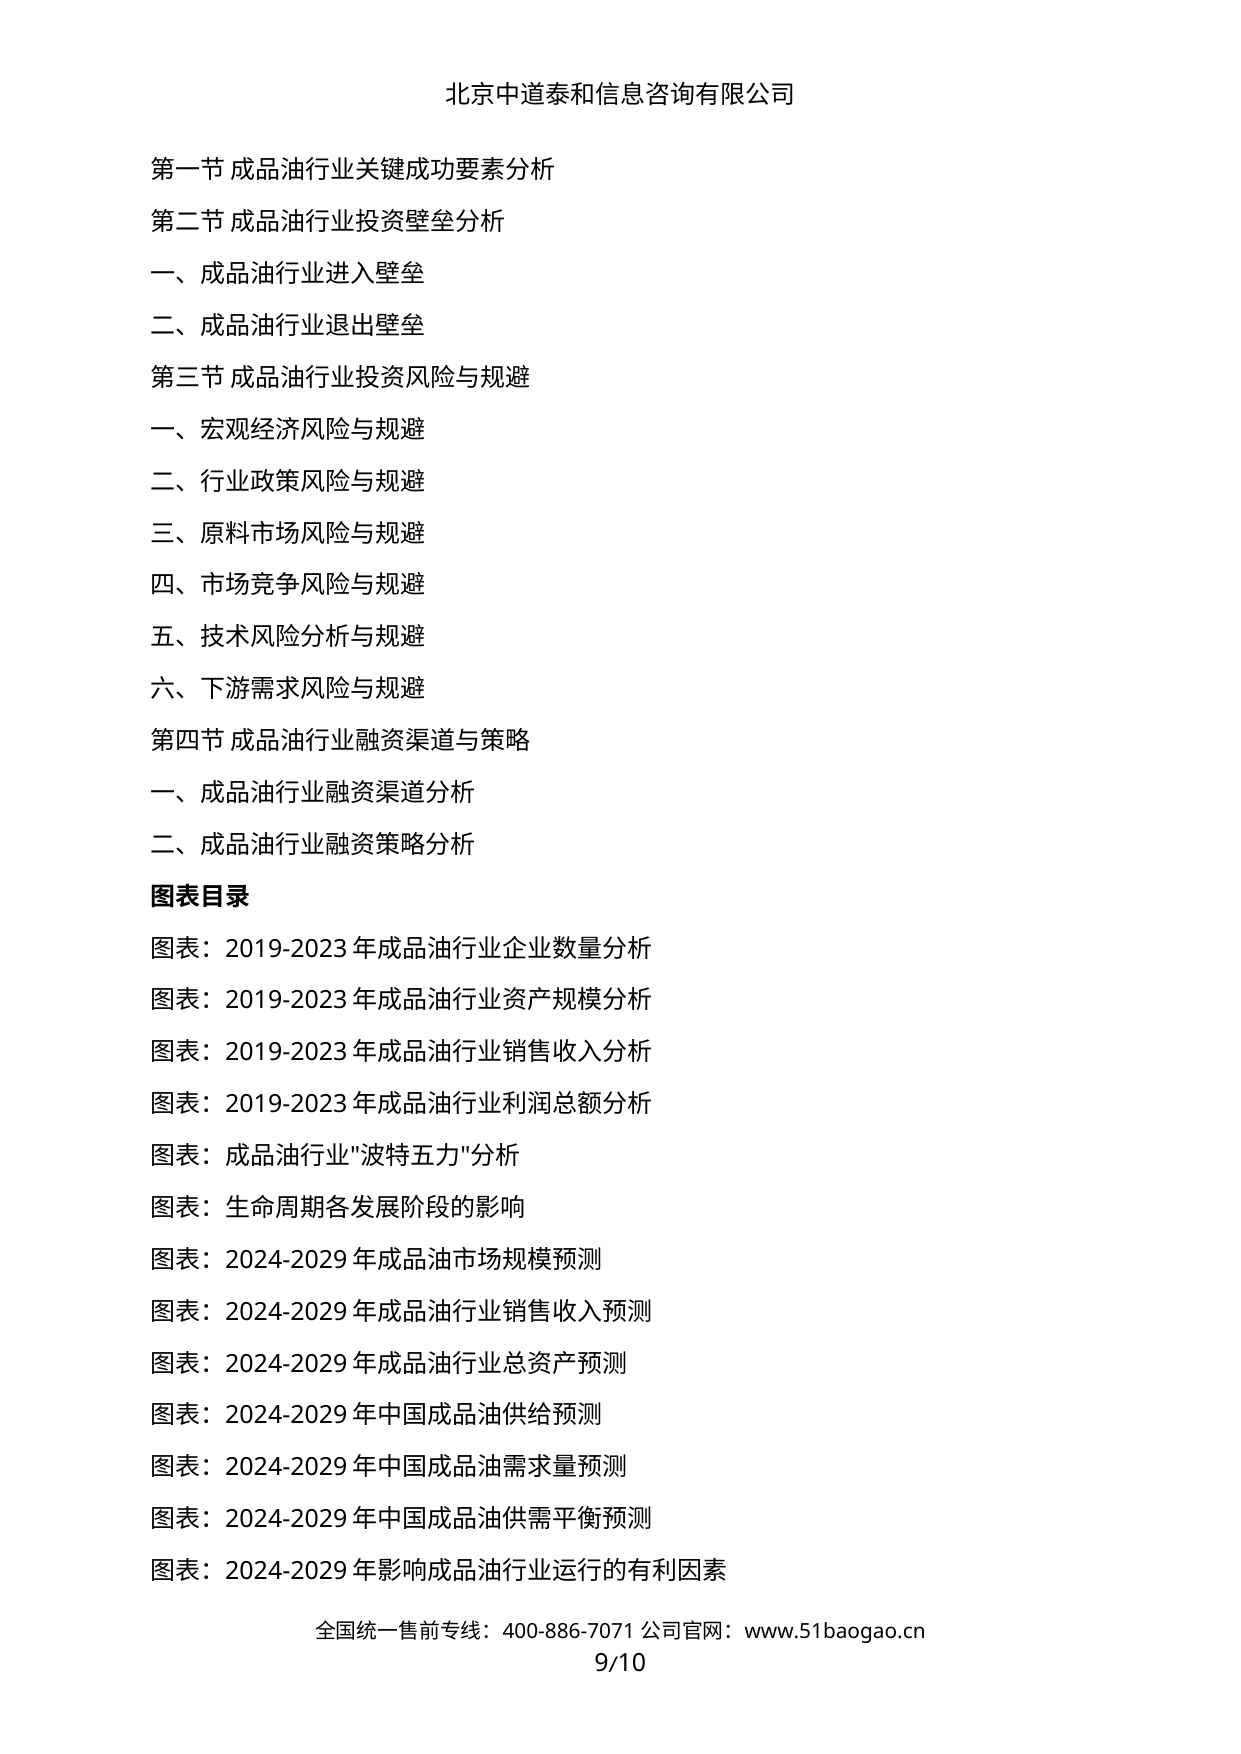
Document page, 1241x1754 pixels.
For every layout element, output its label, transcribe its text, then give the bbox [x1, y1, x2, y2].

text 一、宏观经济风险与规避 [150, 409, 1090, 446]
text 第三节 成品油行业投资风险与规避 [150, 357, 1090, 394]
text 三、原料市场风险与规避 [150, 513, 1090, 549]
text 图表：2024-2029年成品油行业销售收入预测 [150, 1291, 1090, 1327]
text 六、下游需求风险与规避 [150, 669, 1090, 705]
text 第一节 成品油行业关键成功要素分析 [150, 150, 1090, 186]
text 图表：生命周期各发展阶段的影响 [150, 1187, 1090, 1224]
text 图表：2024-2029年影响成品油行业运行的有利因素 [150, 1551, 1090, 1587]
text 第二节 成品油行业投资壁垒分析 [150, 202, 1090, 238]
text 图表：成品油行业"波特五力"分析 [150, 1136, 1090, 1172]
text 图表：2024-2029年成品油行业总资产预测 [150, 1343, 1090, 1379]
text 图表：2019-2023年成品油行业资产规模分析 [150, 980, 1090, 1016]
text 二、成品油行业退出壁垒 [150, 306, 1090, 342]
text 第四节 成品油行业融资渠道与策略 [150, 721, 1090, 757]
text 图表：2024-2029年中国成品油需求量预测 [150, 1447, 1090, 1483]
text 五、技术风险分析与规避 [150, 617, 1090, 653]
text 图表：2024-2029年中国成品油供需平衡预测 [150, 1499, 1090, 1535]
text 图表：2019-2023年成品油行业企业数量分析 [150, 928, 1090, 964]
text 二、行业政策风险与规避 [150, 461, 1090, 497]
text 一、成品油行业进入壁垒 [150, 254, 1090, 290]
text 图表：2019-2023年成品油行业利润总额分析 [150, 1084, 1090, 1120]
text 图表：2024-2029年中国成品油供给预测 [150, 1395, 1090, 1431]
text 二、成品油行业融资策略分析 [150, 824, 1090, 861]
text 四、市场竞争风险与规避 [150, 565, 1090, 601]
text 图表：2019-2023年成品油行业销售收入分析 [150, 1032, 1090, 1068]
text 一、成品油行业融资渠道分析 [150, 772, 1090, 809]
text 图表：2024-2029年成品油市场规模预测 [150, 1239, 1090, 1276]
text 图表目录 [150, 876, 1090, 912]
